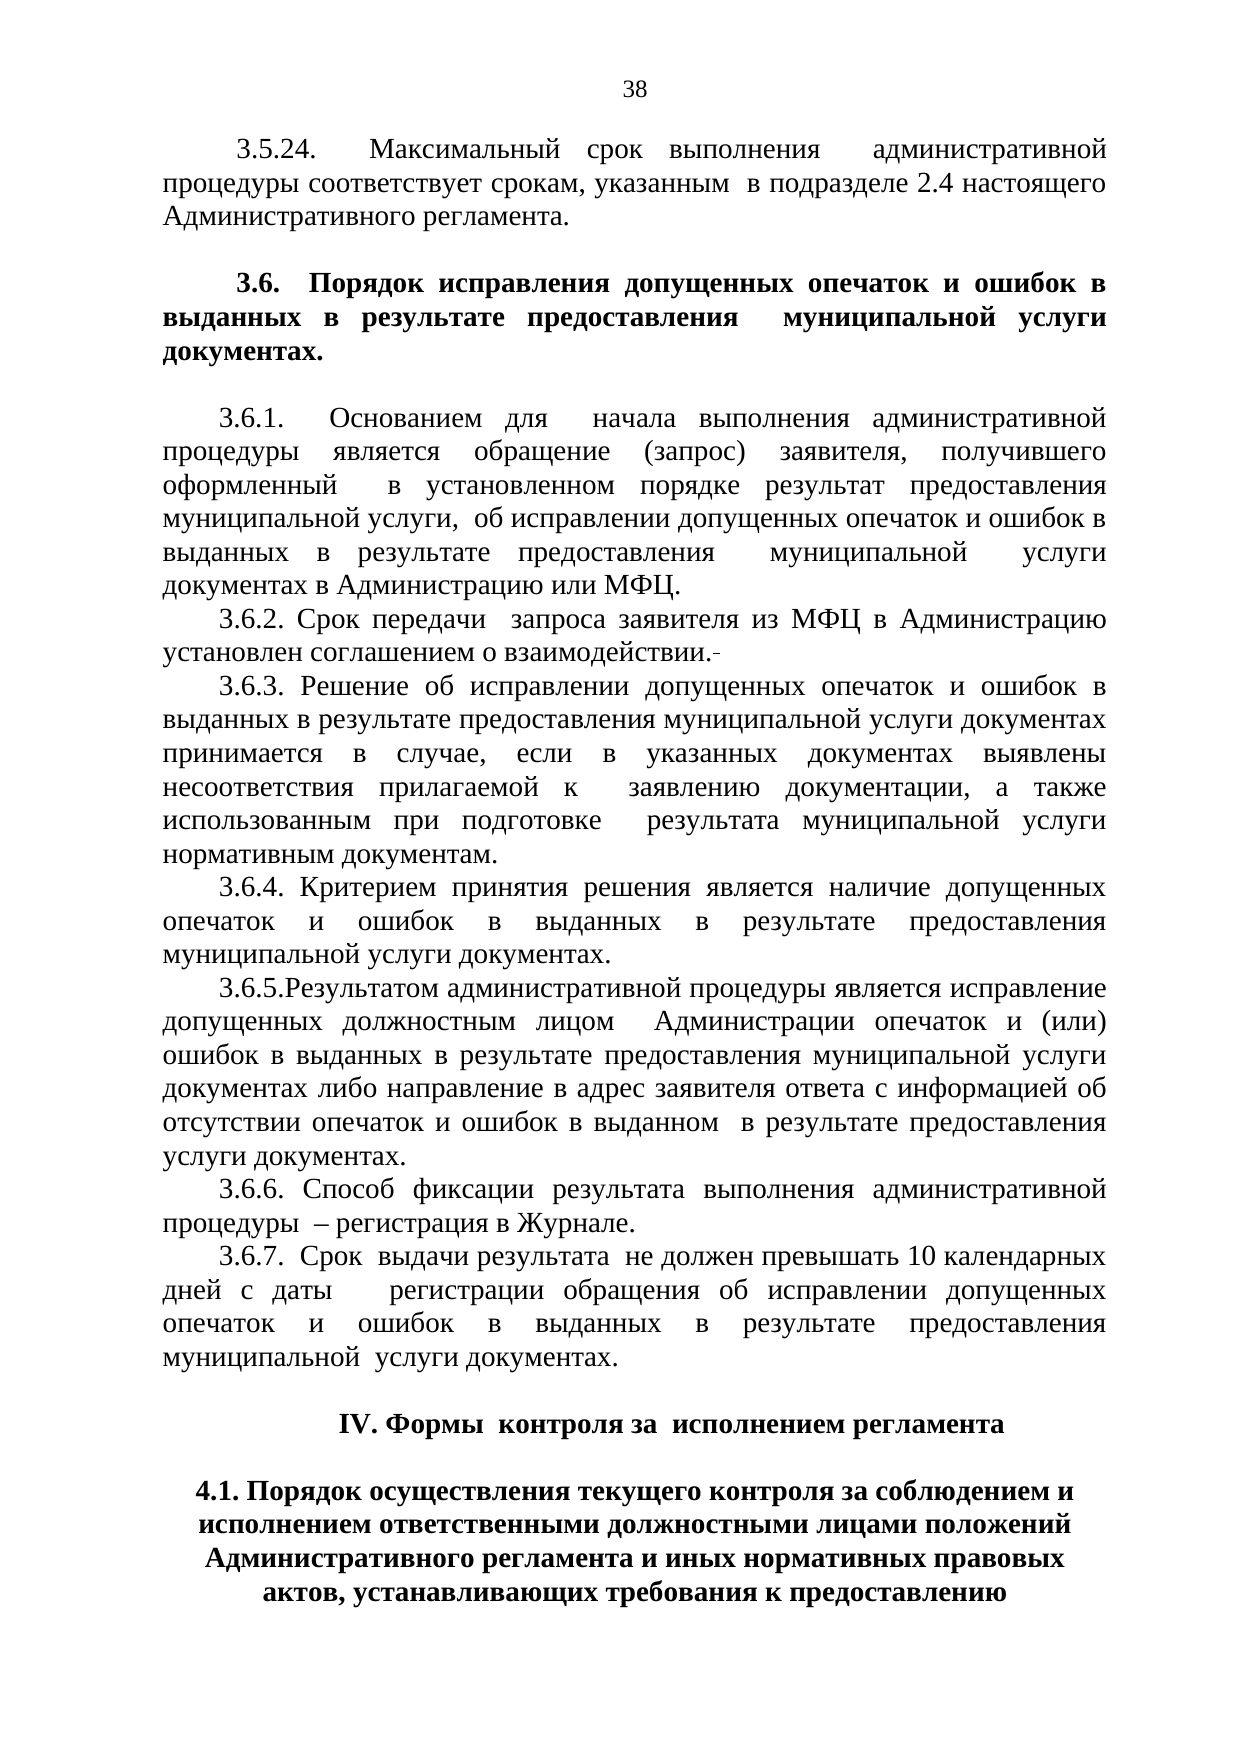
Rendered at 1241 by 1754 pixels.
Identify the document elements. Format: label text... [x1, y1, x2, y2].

text 3.5.24. Максимальный срок выполнения административной процедуры соответствует срокам, указанным в подразделе 2.4 настоящего Административного регламента. [162, 131, 1107, 232]
text 3.6.5.Результатом административной процедуры является исправление допущенных должностным лицом Администрации опечаток и (или) ошибок в выданных в результате предоставления муниципальной услуги документах либо направление в адрес заявителя ответа с информацией об отсутствии опечаток и ошибок в выданном в результате предоставления услуги документах. [162, 970, 1107, 1171]
text 3.6.4. Критерием принятия решения является наличие допущенных опечаток и ошибок в выданных в результате предоставления муниципальной услуги документах. [162, 869, 1107, 970]
text 3.6.1. Основанием для начала выполнения административной процедуры является обращение (запрос) заявителя, получившего оформленный в установленном порядке результат предоставления муниципальной услуги, об исправлении допущенных опечаток и ошибок в выданных в результате предоставления муниципальной услуги документах в Администрацию или МФЦ. [162, 400, 1107, 601]
text 3.6.3. Решение об исправлении допущенных опечаток и ошибок в выданных в результате предоставления муниципальной услуги документах принимается в случае, если в указанных документах выявлены несоответствия прилагаемой к заявлению документации, а также использованным при подготовке результата муниципальной услуги нормативным документам. [162, 668, 1107, 869]
text 3.6.7. Срок выдачи результата не должен превышать 10 календарных дней с даты регистрации обращения об исправлении допущенных опечаток и ошибок в выданных в результате предоставления муниципальной услуги документах. [162, 1238, 1107, 1372]
text IV. Формы контроля за исполнением регламента [162, 1406, 1107, 1439]
text 3.6. Порядок исправления допущенных опечаток и ошибок в выданных в результате предоставления муниципальной услуги документах. [162, 266, 1107, 366]
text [162, 1473, 1107, 1607]
text 3.6.6. Способ фиксации результата выполнения административной процедуры – регистрация в Журнале. [162, 1171, 1107, 1238]
text 3.6.2. Срок передачи запроса заявителя из МФЦ в Администрацию установлен соглашением о взаимодействии. [162, 601, 1107, 668]
